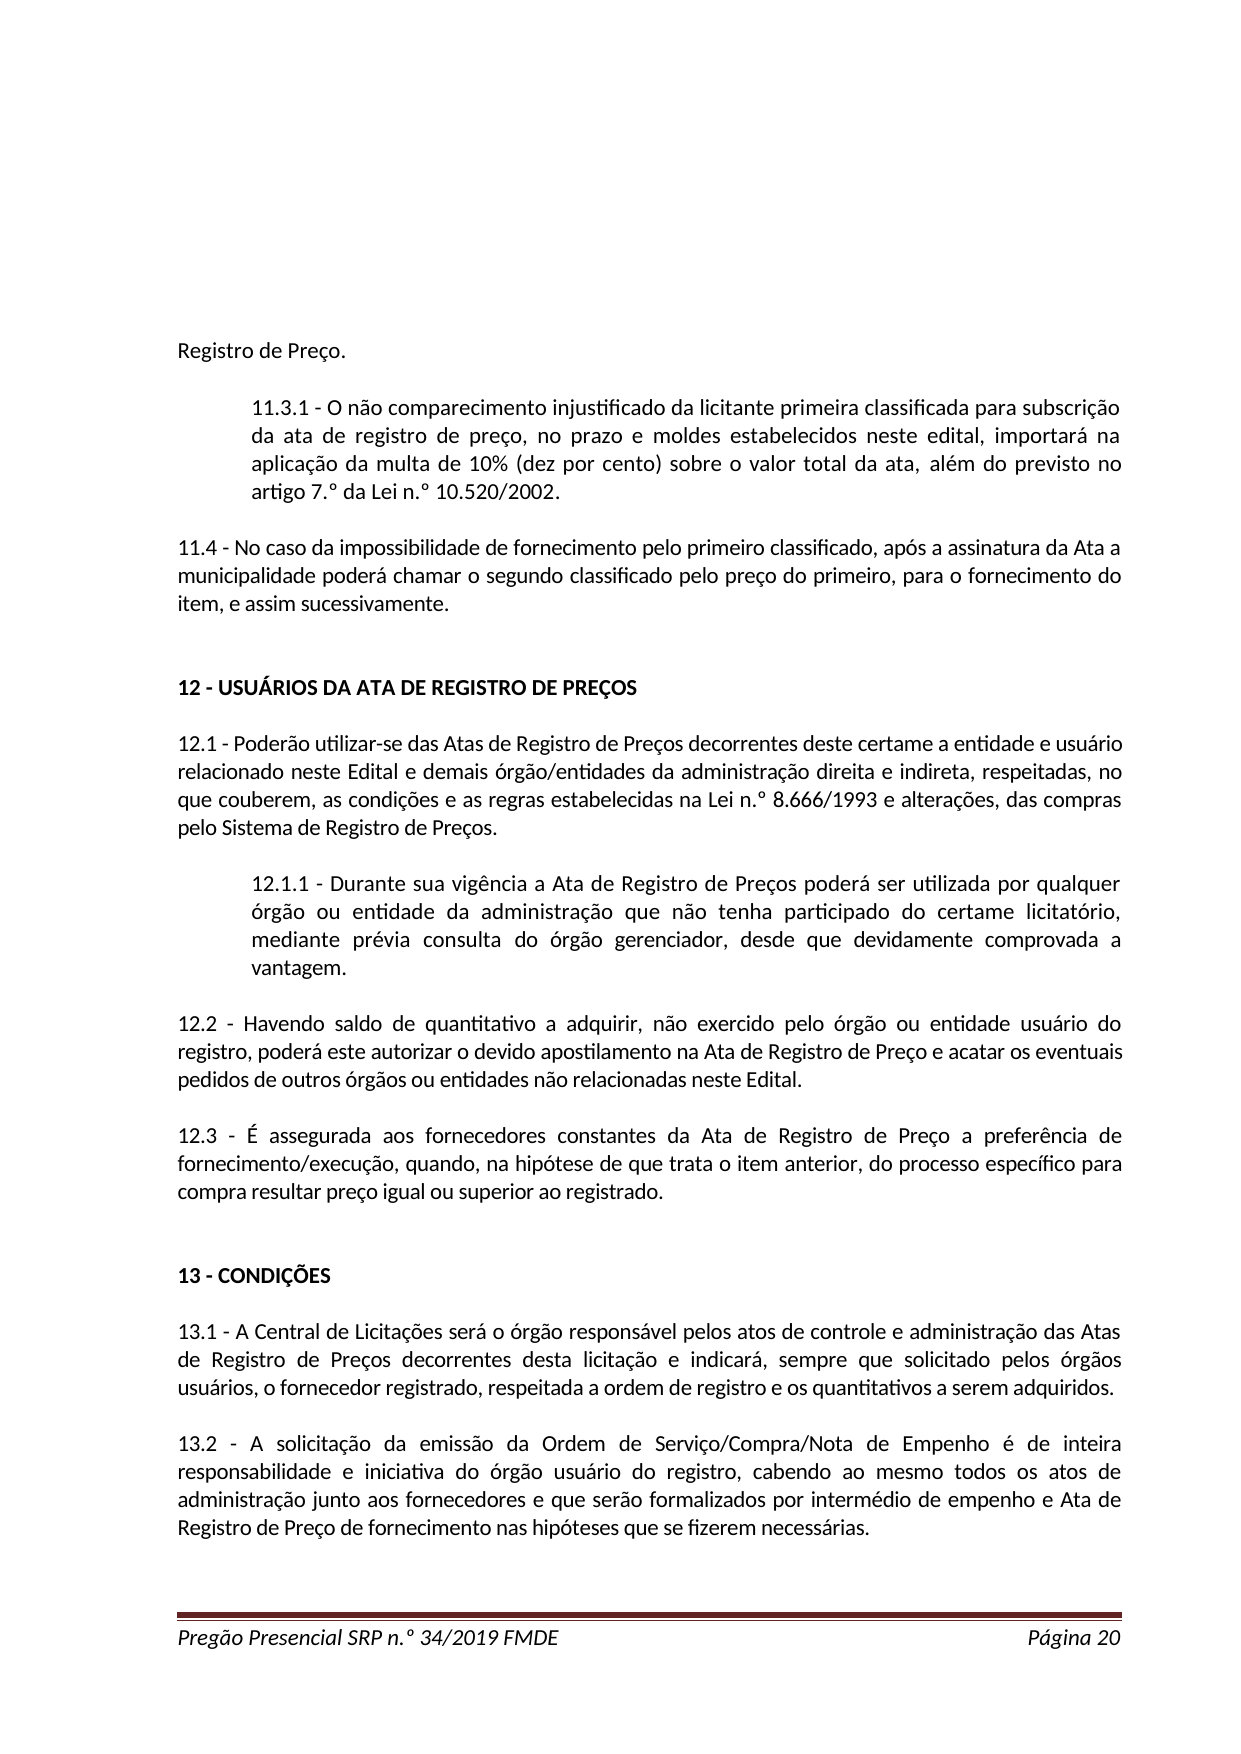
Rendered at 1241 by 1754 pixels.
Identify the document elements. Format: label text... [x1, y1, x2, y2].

text 12 - USUÁRIOS DA ATA DE REGISTRO DE PREÇOS [177, 673, 1123, 701]
text 12.1 - Poderão utilizar-se das Atas de Registro de Preços decorrentes deste certame a entidade e usuário relacionado neste Edital e demais órgão/entidades da administração direita e indireta, respeitadas, no que couberem, as condições e as regras estabelecidas na Lei n.º 8.666/1993 e alterações, das compras pelo Sistema de Registro de Preços. [177, 729, 1123, 841]
text 11.4 - No caso da impossibilidade de fornecimento pelo primeiro classificado, após a assinatura da Ata a municipalidade poderá chamar o segundo classificado pelo preço do primeiro, para o fornecimento do item, e assim sucessivamente. [177, 533, 1122, 617]
text 12.3 - É assegurada aos fornecedores constantes da Ata de Registro de Preço a preferência de fornecimento/execução, quando, na hipótese de que trata o item anterior, do processo específico para compra resultar preço igual ou superior ao registrado. [177, 1121, 1123, 1205]
text 12.1.1 - Durante sua vigência a Ata de Registro de Preços poderá ser utilizada por qualquer órgão ou entidade da administração que não tenha participado do certame licitatório, mediante prévia consulta do órgão gerenciador, desde que devidamente comprovada a vantagem. [251, 869, 1122, 981]
text 13 - CONDIÇÕES [177, 1261, 1123, 1289]
list 12.2 - Havendo saldo de quantitativo a adquirir, não exercido pelo órgão ou entidade usuário do registro, poderá este autorizar o devido apostilamento na Ata de Registro de Preço e acatar os eventuais pedidos de outros órgãos ou entidades não relacionadas neste Edital. [177, 1009, 1123, 1093]
text 11.3.1 - O não comparecimento injustificado da licitante primeira classificada para subscrição da ata de registro de preço, no prazo e moldes estabelecidos neste edital, importará na aplicação da multa de 10% (dez por cento) sobre o valor total da ata, além do previsto no artigo 7.º da Lei n.º 10.520/2002. [251, 393, 1122, 505]
text 13.2 - A solicitação da emissão da Ordem de Serviço/Compra/Nota de Empenho é de inteira responsabilidade e iniciativa do órgão usuário do registro, cabendo ao mesmo todos os atos de administração junto aos fornecedores e que serão formalizados por intermédio de empenho e Ata de Registro de Preço de fornecimento nas hipóteses que se fizerem necessárias. [177, 1429, 1122, 1542]
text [177, 337, 1123, 365]
text 13.1 - A Central de Licitações será o órgão responsável pelos atos de controle e administração das Atas de Registro de Preços decorrentes desta licitação e indicará, sempre que solicitado pelos órgãos usuários, o fornecedor registrado, respeitada a ordem de registro e os quantitativos a serem adquiridos. [177, 1317, 1123, 1401]
